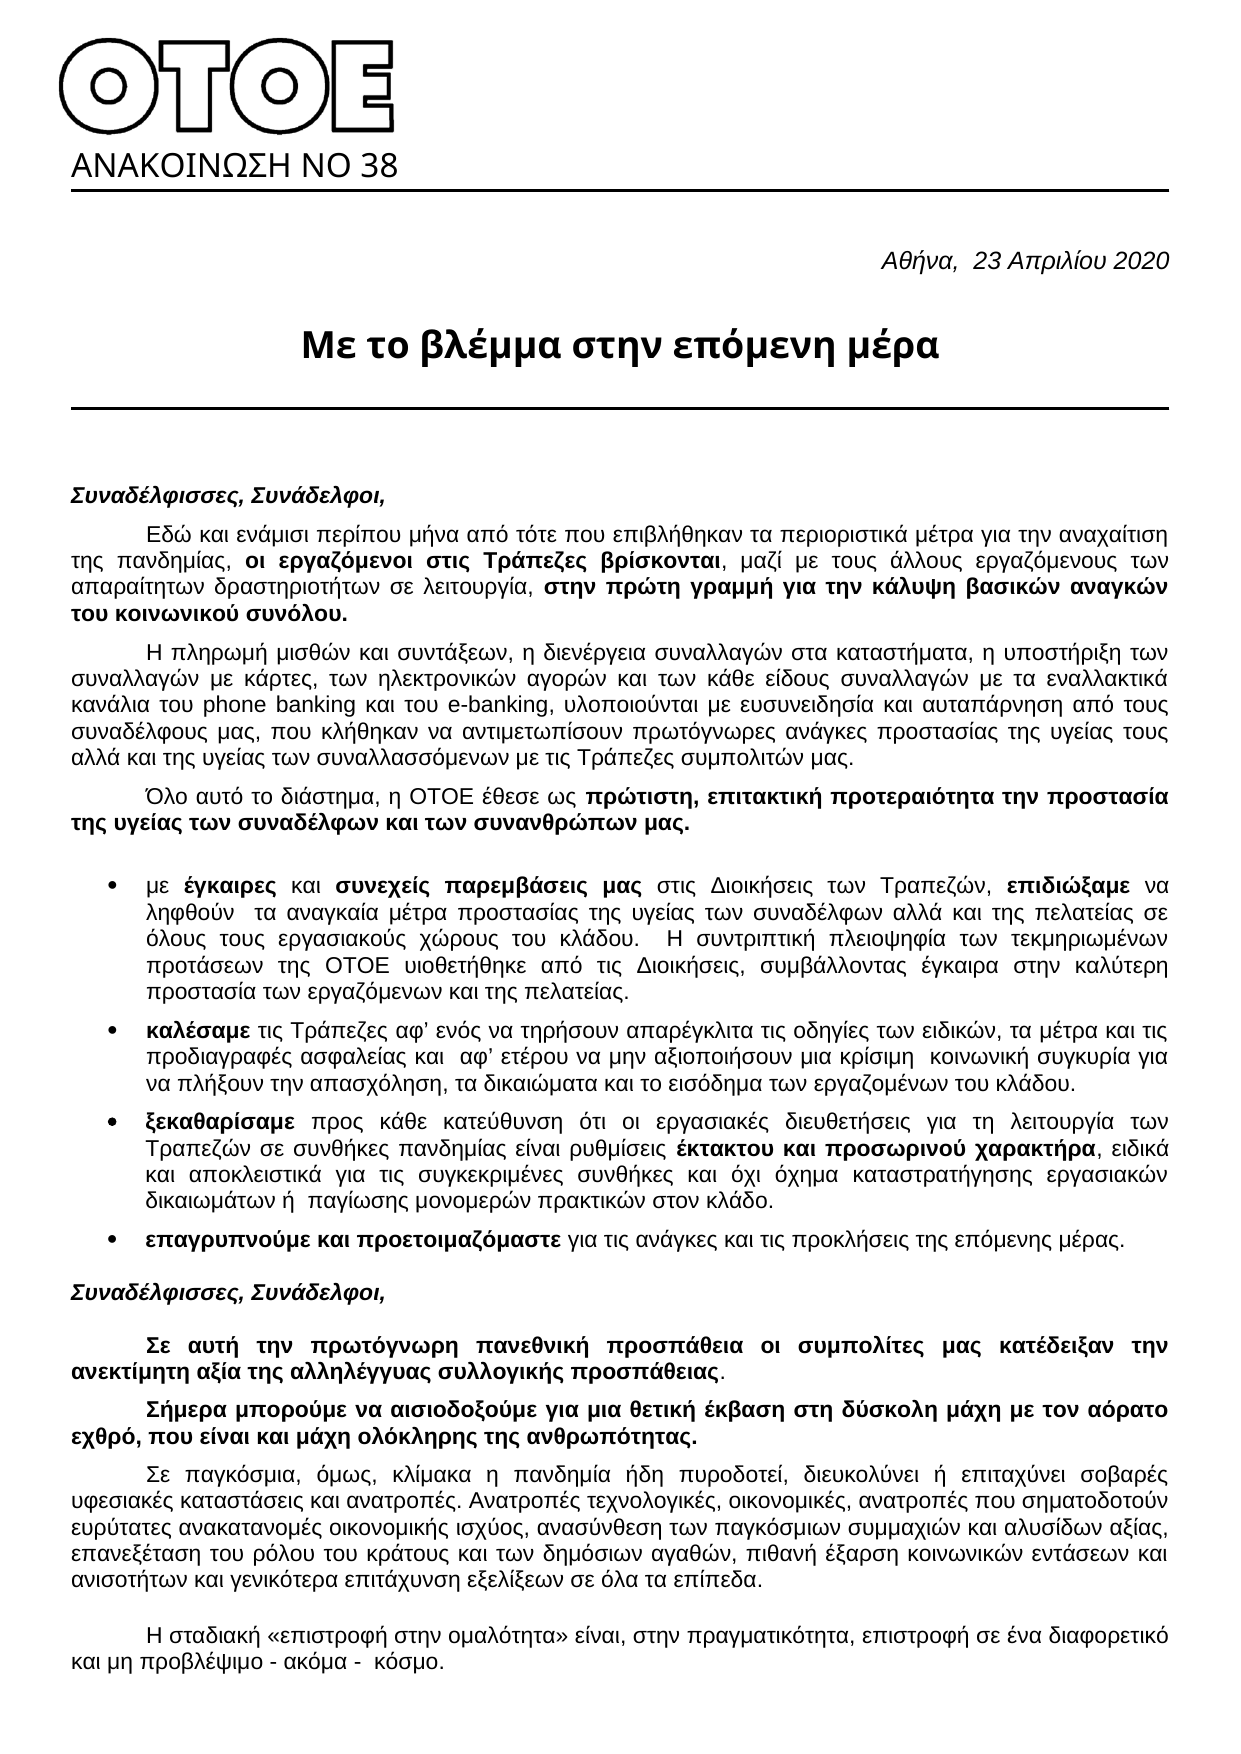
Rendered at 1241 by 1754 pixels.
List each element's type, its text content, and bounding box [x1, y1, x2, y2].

list επαγρυπνούμε και προετοιμαζόμαστε για τις ανάγκες και τις προκλήσεις της επόμενης μέρας. [108, 1226, 1169, 1253]
text Με το βλέμμα στην επόμενη μέρα [71, 319, 1169, 370]
text Αθήνα, 23 Απριλίου 2020 [71, 246, 1169, 274]
text Η πληρωμή μισθών και συντάξεων, η διενέργεια συναλλαγών στα καταστήματα, η υποστήριξη των συναλλαγών με κάρτες, των ηλεκτρονικών αγορών και των κάθε είδους συναλλαγών με τα εναλλακτικά κανάλια του phone banking και του e-banking, υλοποιούνται με ευσυνειδησία και αυταπάρνηση από τους συναδέλφους μας, που κλήθηκαν να αντιμετωπίσουν πρωτόγνωρες ανάγκες προστασίας της υγείας τους αλλά και της υγείας των συναλλασσόμενων με τις Τράπεζες συμπολιτών μας. [71, 638, 1169, 770]
list με έγκαιρες και συνεχείς παρεμβάσεις μας στις Διοικήσεις των Τραπεζών, επιδιώξαμε να ληφθούν τα αναγκαία μέτρα προστασίας της υγείας των συναδέλφων αλλά και της πελατείας σε όλους τους εργασιακούς χώρους του κλάδου. Η συντριπτική πλειοψηφία των τεκμηριωμένων προτάσεων της ΟΤΟΕ υιοθετήθηκε από τις Διοικήσεις, συμβάλλοντας έγκαιρα στην καλύτερη προστασία των εργαζόμενων και της πελατείας. [108, 872, 1169, 1004]
list Η σταδιακή «επιστροφή στην ομαλότητα» είναι, στην πραγματικότητα, επιστροφή σε ένα διαφορετικό και μη προβλέψιμο - ακόμα - κόσμο. [71, 1622, 1169, 1674]
list Συναδέλφισσες, Συνάδελφοι, [71, 1279, 1169, 1305]
text Όλο αυτό το διάστημα, η ΟΤΟΕ έθεσε ως πρώτιστη, επιτακτική προτεραιότητα την προστασία της υγείας των συναδέλφων και των συνανθρώπων μας. [71, 783, 1169, 836]
text ΑΝΑΚΟΙΝΩΣΗ ΝΟ 38 [71, 141, 1169, 189]
list καλέσαμε τις Τράπεζες αφ’ ενός να τηρήσουν απαρέγκλιτα τις οδηγίες των ειδικών, τα μέτρα και τις προδιαγραφές ασφαλείας και αφ’ ετέρου να μην αξιοποιήσουν μια κρίσιμη κοινωνική συγκυρία για να πλήξουν την απασχόληση, τα δικαιώματα και το εισόδημα των εργαζομένων του κλάδου. [108, 1017, 1169, 1096]
list Σήμερα μπορούμε να αισιοδοξούμε για μια θετική έκβαση στη δύσκολη μάχη με τον αόρατο εχθρό, που είναι και μάχη ολόκληρης της ανθρωπότητας. [71, 1396, 1169, 1449]
text Συναδέλφισσες, Συνάδελφοι, [71, 482, 1169, 508]
text Εδώ και ενάμισι περίπου μήνα από τότε που επιβλήθηκαν τα περιοριστικά μέτρα για την αναχαίτιση της πανδημίας, οι εργαζόμενοι στις Τράπεζες βρίσκονται, μαζί με τους άλλους εργαζόμενους των απαραίτητων δραστηριοτήτων σε λειτουργία, στην πρώτη γραμμή για την κάλυψη βασικών αναγκών του κοινωνικού συνόλου. [71, 521, 1169, 626]
list ξεκαθαρίσαμε προς κάθε κατεύθυνση ότι οι εργασιακές διευθετήσεις για τη λειτουργία των Τραπεζών σε συνθήκες πανδημίας είναι ρυθμίσεις έκτακτου και προσωρινού χαρακτήρα, ειδικά και αποκλειστικά για τις συγκεκριμένες συνθήκες και όχι όχημα καταστρατήγησης εργασιακών δικαιωμάτων ή παγίωσης μονομερών πρακτικών στον κλάδο. [108, 1108, 1169, 1214]
list Σε παγκόσμια, όμως, κλίμακα η πανδημία ήδη πυροδοτεί, διευκολύνει ή επιταχύνει σοβαρές υφεσιακές καταστάσεις και ανατροπές. Ανατροπές τεχνολογικές, οικονομικές, ανατροπές που σηματοδοτούν ευρύτατες ανακατανομές οικονομικής ισχύος, ανασύνθεση των παγκόσμιων συμμαχιών και αλυσίδων αξίας, επανεξέταση του ρόλου του κράτους και των δημόσιων αγαθών, πιθανή έξαρση κοινωνικών εντάσεων και ανισοτήτων και γενικότερα επιτάχυνση εξελίξεων σε όλα τα επίπεδα. [71, 1461, 1169, 1593]
picture [42, 24, 399, 147]
list Σε αυτή την πρωτόγνωρη πανεθνική προσπάθεια οι συμπολίτες μας κατέδειξαν την ανεκτίμητη αξία της αλληλέγγυας συλλογικής προσπάθειας. [71, 1332, 1169, 1384]
